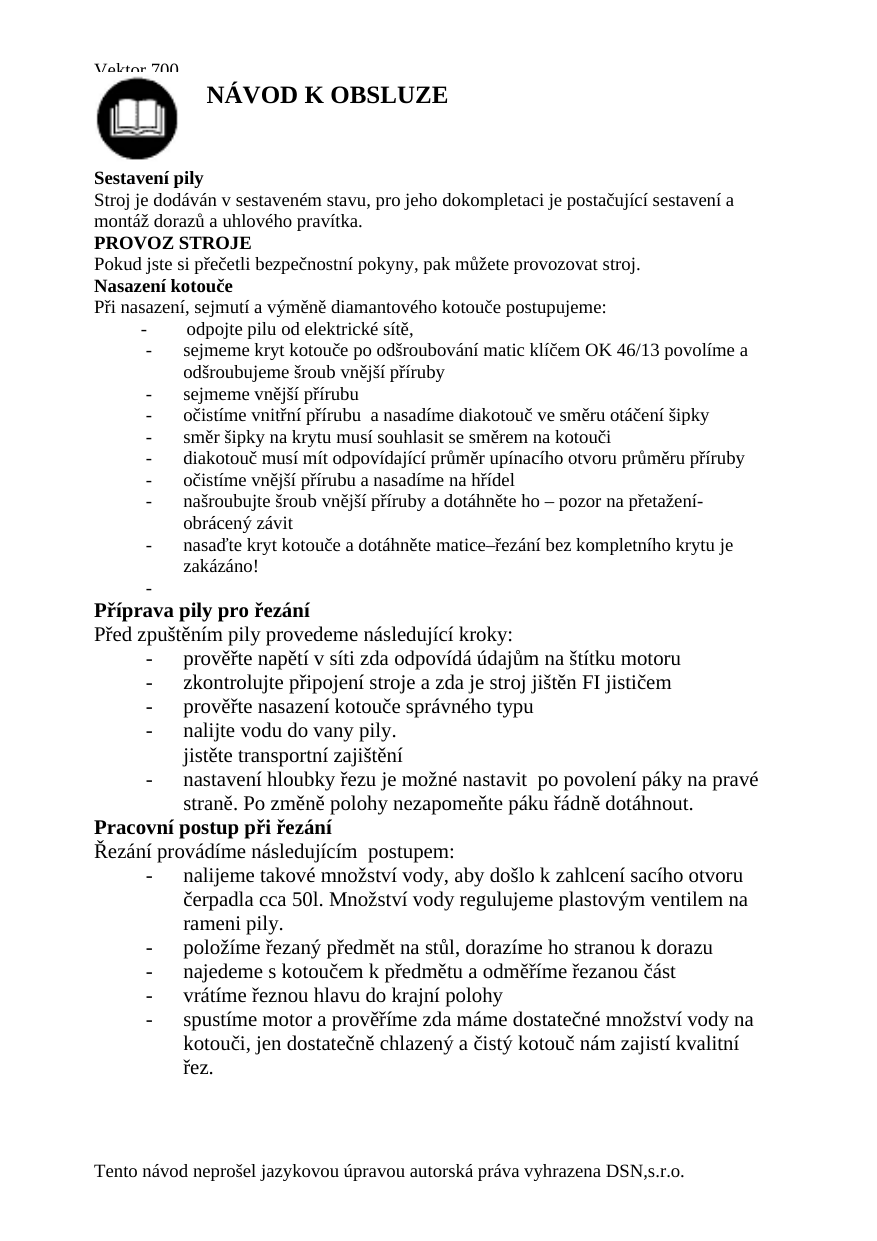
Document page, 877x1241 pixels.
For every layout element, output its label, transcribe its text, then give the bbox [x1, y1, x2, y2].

text Pracovní postup při řezání [94, 815, 759, 839]
list sejmeme vnější přírubu [146, 382, 759, 404]
list nasaďte kryt kotouče a dotáhněte matice–řezání bez kompletního krytu je zakázáno! [146, 533, 759, 577]
text jistěte transportní zajištění [183, 742, 759, 767]
text Pokud jste si přečetli bezpečnostní pokyny, pak můžete provozovat stroj. [94, 253, 759, 275]
text Před zpuštěním pily provedeme následující kroky: [94, 622, 759, 646]
text Příprava pily pro řezání [94, 598, 759, 622]
list položíme řezaný předmět na stůl, dorazíme ho stranou k dorazu [146, 935, 759, 959]
text Stroj je dodáván v sestaveném stavu, pro jeho dokompletaci je postačující sestavení a montáž dorazů a uhlového pravítka. [94, 188, 759, 232]
list spustíme motor a prověříme zda máme dostatečné množství vody na kotouči, jen dostatečně chlazený a čistý kotouč nám zajistí kvalitní řez. [146, 1007, 759, 1079]
list našroubujte šroub vnější příruby a dotáhněte ho – pozor na přetažení- obrácený závit [146, 490, 759, 533]
text Sestavení pily [94, 167, 759, 188]
list sejmeme kryt kotouče po odšroubování matic klíčem OK 46/13 povolíme a odšroubujeme šroub vnější příruby [146, 339, 759, 382]
list nalijte vodu do vany pily. [146, 718, 759, 742]
text Nasazení kotouče [94, 275, 759, 296]
list zkontrolujte připojení stroje a zda je stroj jištěn FI jističem [146, 670, 759, 694]
list diakotouč musí mít odpovídající průměr upínacího otvoru průměru příruby [146, 447, 759, 469]
picture [94, 72, 181, 167]
list nastavení hloubky řezu je možné nastavit po povolení páky na pravé straně. Po změně polohy nezapomeňte páku řádně dotáhnout. [146, 767, 759, 815]
list prověřte napětí v síti zda odpovídá údajům na štítku motoru [146, 646, 759, 670]
list prověřte nasazení kotouče správného typu [146, 694, 759, 718]
text NÁVOD K OBSLUZE [181, 81, 759, 109]
list vrátíme řeznou hlavu do krajní polohy [146, 983, 759, 1007]
text Řezání provádíme následujícím postupem: [94, 839, 759, 863]
list očistíme vnitřní přírubu a nasadíme diakotouč ve směru otáčení šipky [146, 404, 759, 426]
list nalijeme takové množství vody, aby došlo k zahlcení sacího otvoru čerpadla cca 50l. Množství vody regulujeme plastovým ventilem na rameni pily. [146, 863, 759, 935]
text - odpojte pilu od elektrické sítě, [94, 318, 759, 339]
text Při nasazení, sejmutí a výměně diamantového kotouče postupujeme: [94, 296, 759, 318]
list směr šipky na krytu musí souhlasit se směrem na kotouči [146, 426, 759, 447]
text PROVOZ STROJE [94, 232, 759, 253]
list očistíme vnější přírubu a nasadíme na hřídel [146, 469, 759, 490]
list najedeme s kotoučem k předmětu a odměříme řezanou část [146, 959, 759, 983]
